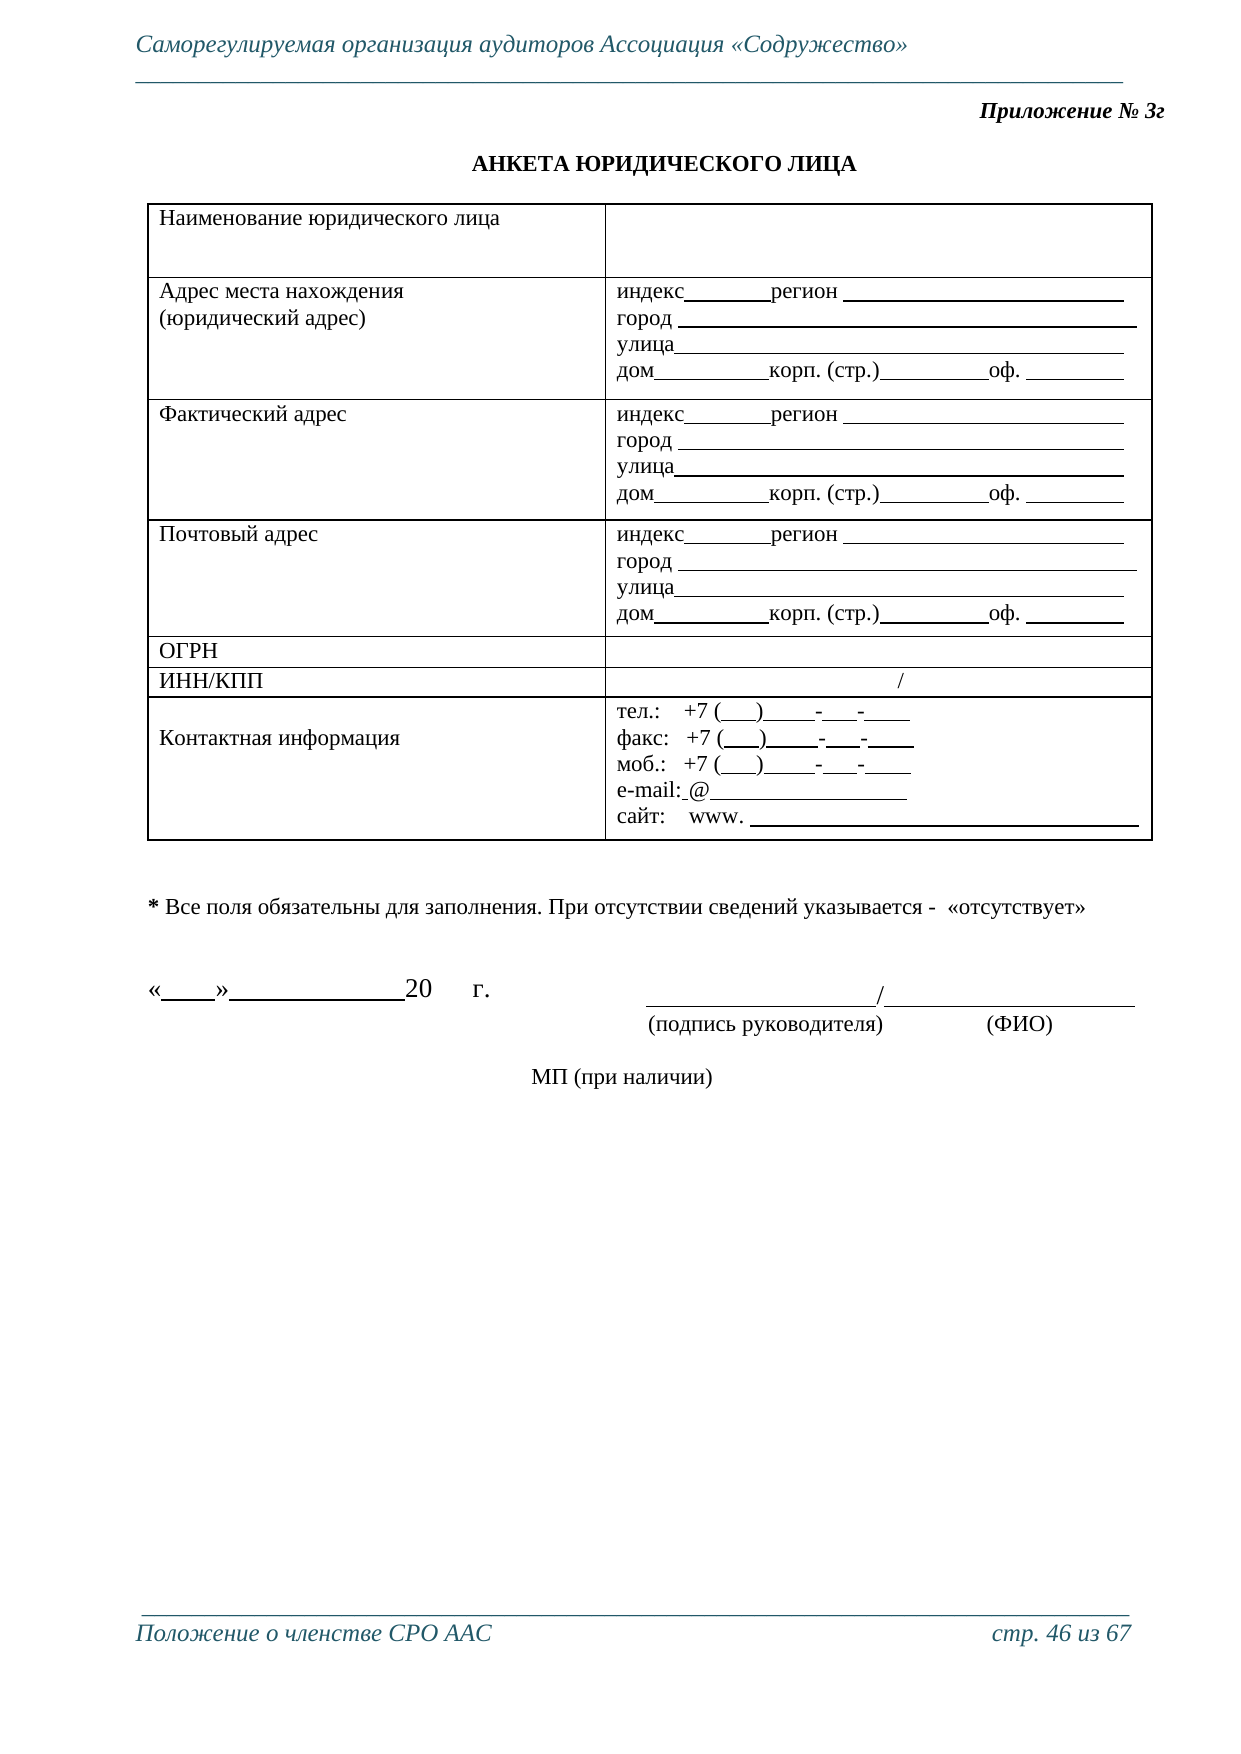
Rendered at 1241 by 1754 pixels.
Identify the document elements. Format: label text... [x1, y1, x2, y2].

table_cell индекс регион город улица дом корп. (стр.) оф. [606, 521, 1151, 636]
table_cell [606, 637, 1151, 666]
table_header Наименование юридического лица [149, 205, 605, 276]
table_cell тел.: +7 ( ) - - факс: +7 ( ) - - моб.: +7 ( ) - - e-mail: @ сайт: www. [606, 698, 1151, 839]
table_cell индекс регион город улица дом корп. (стр.) оф. [606, 400, 1151, 519]
table_cell индекс регион город улица дом корп. (стр.) оф. [606, 278, 1151, 398]
table_cell / [606, 668, 1151, 696]
table_cell ОГРН [149, 637, 605, 666]
table_cell ИНН/КПП [149, 668, 605, 696]
text МП (при наличии) [135, 1063, 1108, 1089]
table_cell Контактная информация [149, 698, 605, 839]
text (подпись руководителя) (ФИО) [648, 1010, 1178, 1036]
text Приложение № 3г [135, 98, 1167, 124]
text / [646, 979, 1178, 1010]
text АНКЕТА ЮРИДИЧЕСКОГО ЛИЦА [472, 150, 1178, 177]
table_header [606, 205, 1151, 276]
table_cell Почтовый адрес [149, 521, 605, 636]
table_cell Фактический адрес [149, 400, 605, 519]
text * Все поля обязательны для заполнения. При отсутствии сведений указывается - «отсутствует» [148, 893, 1178, 919]
text « » 20 г. [148, 972, 497, 1003]
table_cell Адрес места нахождения (юридический адрес) [149, 278, 605, 398]
